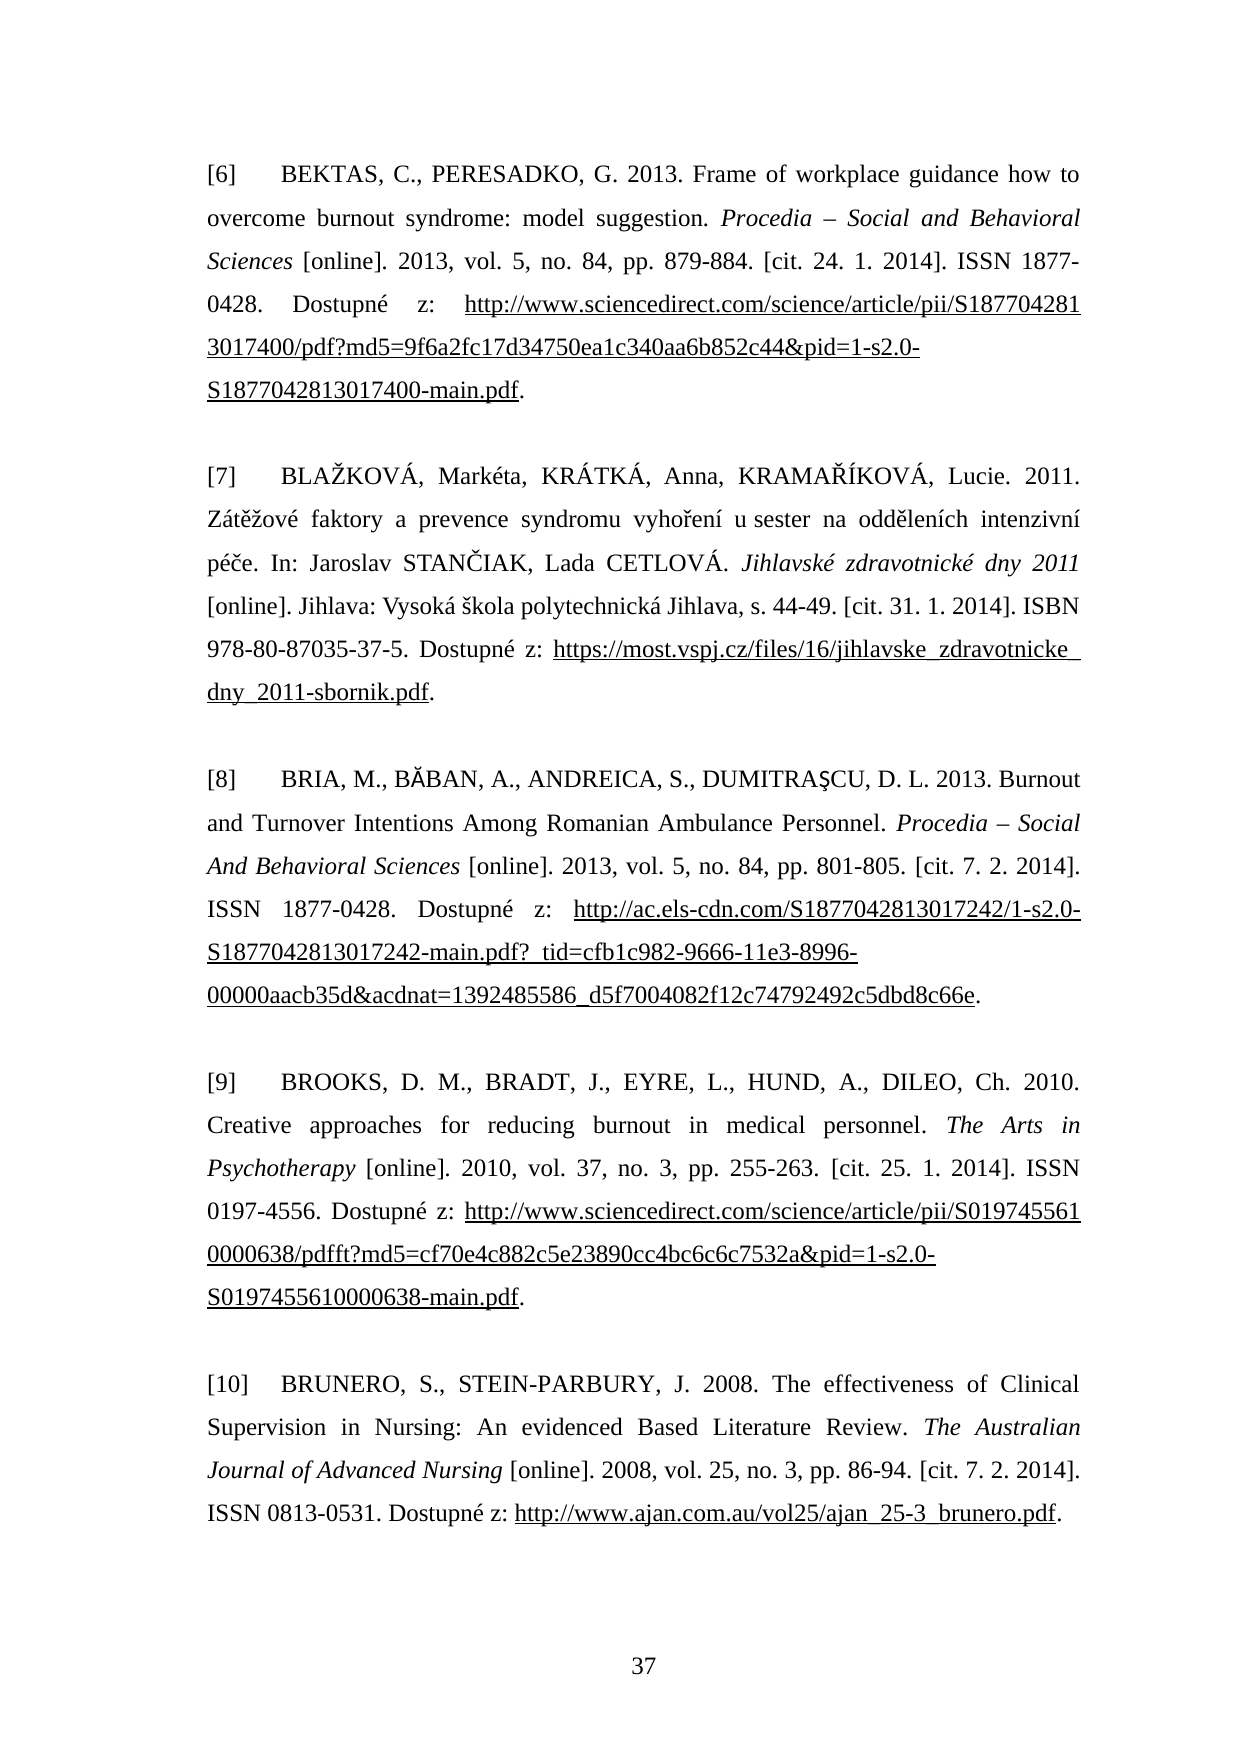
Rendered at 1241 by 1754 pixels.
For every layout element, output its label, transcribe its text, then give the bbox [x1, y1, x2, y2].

list BEKTAS, C., PERESADKO, G. 2013. Frame of workplace guidance how to overcome burnout syndrome: model suggestion. Procedia – Social and Behavioral Sciences [online]. 2013, vol. 5, no. 84, pp. 879-884. [cit. 24. 1. 2014]. ISSN 1877-0428. Dostupné z: http://www.sciencedirect.com/science/article/pii/S187704281 3017400/pdf?md5=9f6a2fc17d34750ea1c340aa6b852c44&pid=1-s2.0-S1877042813017400-main.pdf. [207, 159, 1081, 404]
list BRIA, M., BĂBAN, A., ANDREICA, S., DUMITRAŞCU, D. L. 2013. Burnout and Turnover Intentions Among Romanian Ambulance Personnel. Procedia – Social And Behavioral Sciences [online]. 2013, vol. 5, no. 84, pp. 801-805. [cit. 7. 2. 2014]. ISSN 1877-0428. Dostupné z: http://ac.els-cdn.com/S1877042813017242/1-s2.0-S1877042813017242-main.pdf?_tid=cfb1c982-9666-11e3-8996-00000aacb35d&acdnat=1392485586_d5f7004082f12c74792492c5dbd8c66e. [207, 763, 1081, 1009]
list BLAŽKOVÁ, Markéta, KRÁTKÁ, Anna, KRAMAŘÍKOVÁ, Lucie. 2011. Zátěžové faktory a prevence syndromu vyhoření u sester na odděleních intenzivní péče. In: Jaroslav STANČIAK, Lada CETLOVÁ. Jihlavské zdravotnické dny 2011 [online]. Jihlava: Vysoká škola polytechnická Jihlava, s. 44-49. [cit. 31. 1. 2014]. ISBN 978-80-87035-37-5. Dostupné z: https://most.vspj.cz/files/16/jihlavske_zdravotnicke_ dny_2011-sbornik.pdf. [207, 461, 1081, 706]
list BRUNERO, S., STEIN-PARBURY, J. 2008. The effectiveness of Clinical Supervision in Nursing: An evidenced Based Literature Review. The Australian Journal of Advanced Nursing [online]. 2008, vol. 25, no. 3, pp. 86-94. [cit. 7. 2. 2014]. ISSN 0813-0531. Dostupné z: http://www.ajan.com.au/vol25/ajan_25-3_brunero.pdf. [207, 1369, 1081, 1527]
list BROOKS, D. M., BRADT, J., EYRE, L., HUND, A., DILEO, Ch. 2010. Creative approaches for reducing burnout in medical personnel. The Arts in Psychotherapy [online]. 2010, vol. 37, no. 3, pp. 255-263. [cit. 25. 1. 2014]. ISSN 0197-4556. Dostupné z: http://www.sciencedirect.com/science/article/pii/S019745561 0000638/pdfft?md5=cf70e4c882c5e23890cc4bc6c6c7532a&pid=1-s2.0-S0197455610000638-main.pdf. [207, 1067, 1081, 1311]
